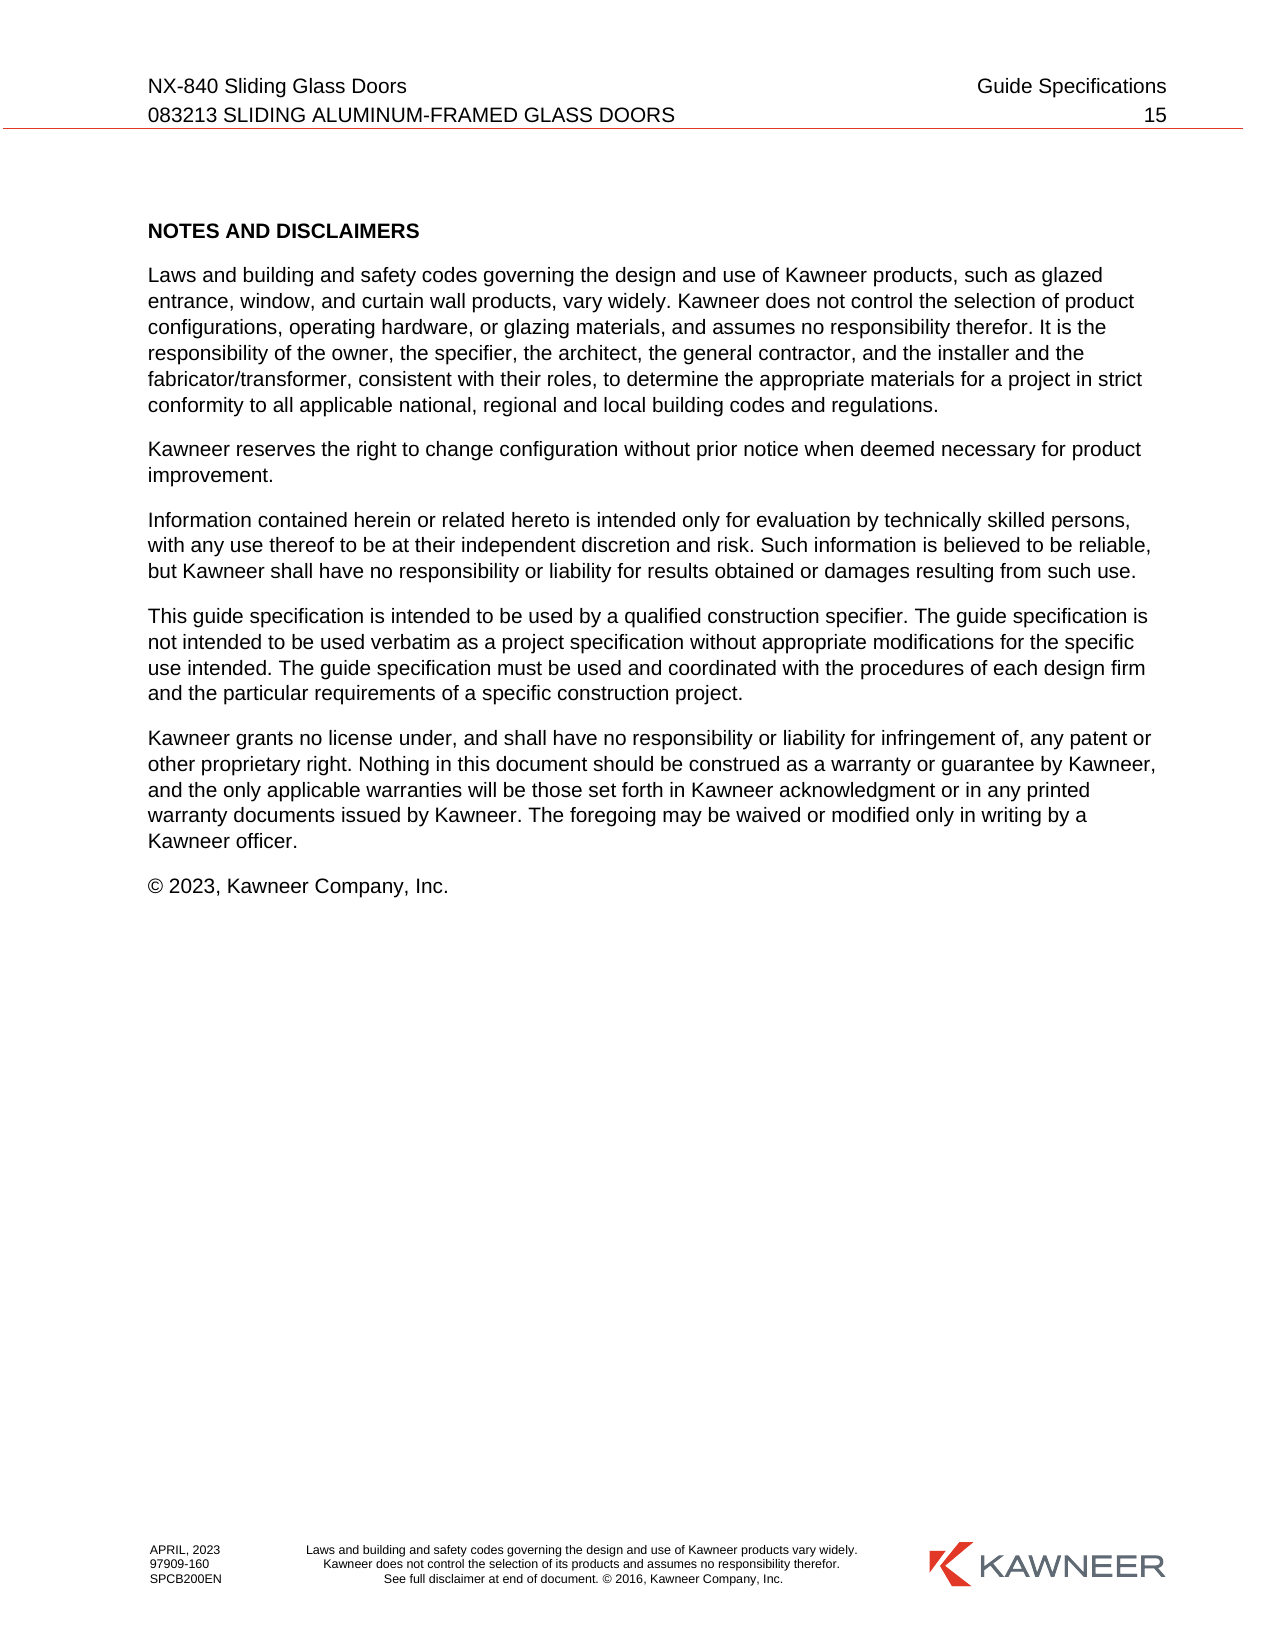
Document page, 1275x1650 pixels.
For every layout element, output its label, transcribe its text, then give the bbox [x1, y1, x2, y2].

text Kawneer reserves the right to change configuration without prior notice when deemed necessary for product improvement. [148, 437, 1169, 487]
picture [929, 1542, 1166, 1592]
text Laws and building and safety codes governing the design and use of Kawneer products, such as glazed entrance, window, and curtain wall products, vary widely. Kawneer does not control the selection of product configurations, operating hardware, or glazing materials, and assumes no responsibility therefor. It is the responsibility of the owner, the specifier, the architect, the general contractor, and the installer and the fabricator/transformer, consistent with their roles, to determine the appropriate materials for a project in strict conformity to all applicable national, regional and local building codes and regulations. [148, 263, 1169, 416]
text © 2023, Kawneer Company, Inc. [148, 874, 1169, 898]
text Kawneer grants no license under, and shall have no responsibility or liability for infringement of, any patent or other proprietary right. Nothing in this document should be construed as a warranty or guarantee by Kawneer, and the only applicable warranties will be those set forth in Kawneer acknowledgment or in any printed warranty documents issued by Kawneer. The foregoing may be waived or modified only in writing by a Kawneer officer. [148, 726, 1169, 853]
text Information contained herein or related hereto is intended only for evaluation by technically skilled persons, with any use thereof to be at their independent discretion and risk. Such information is believed to be reliable, but Kawneer shall have no responsibility or liability for results obtained or damages resulting from such use. [148, 507, 1169, 583]
text This guide specification is intended to be used by a qualified construction specifier. The guide specification is not intended to be used verbatim as a project specification without appropriate modifications for the specific use intended. The guide specification must be used and coordinated with the procedures of each design firm and the particular requirements of a specific construction project. [148, 604, 1169, 705]
subtitle Notes and Disclaimers [148, 219, 1169, 243]
